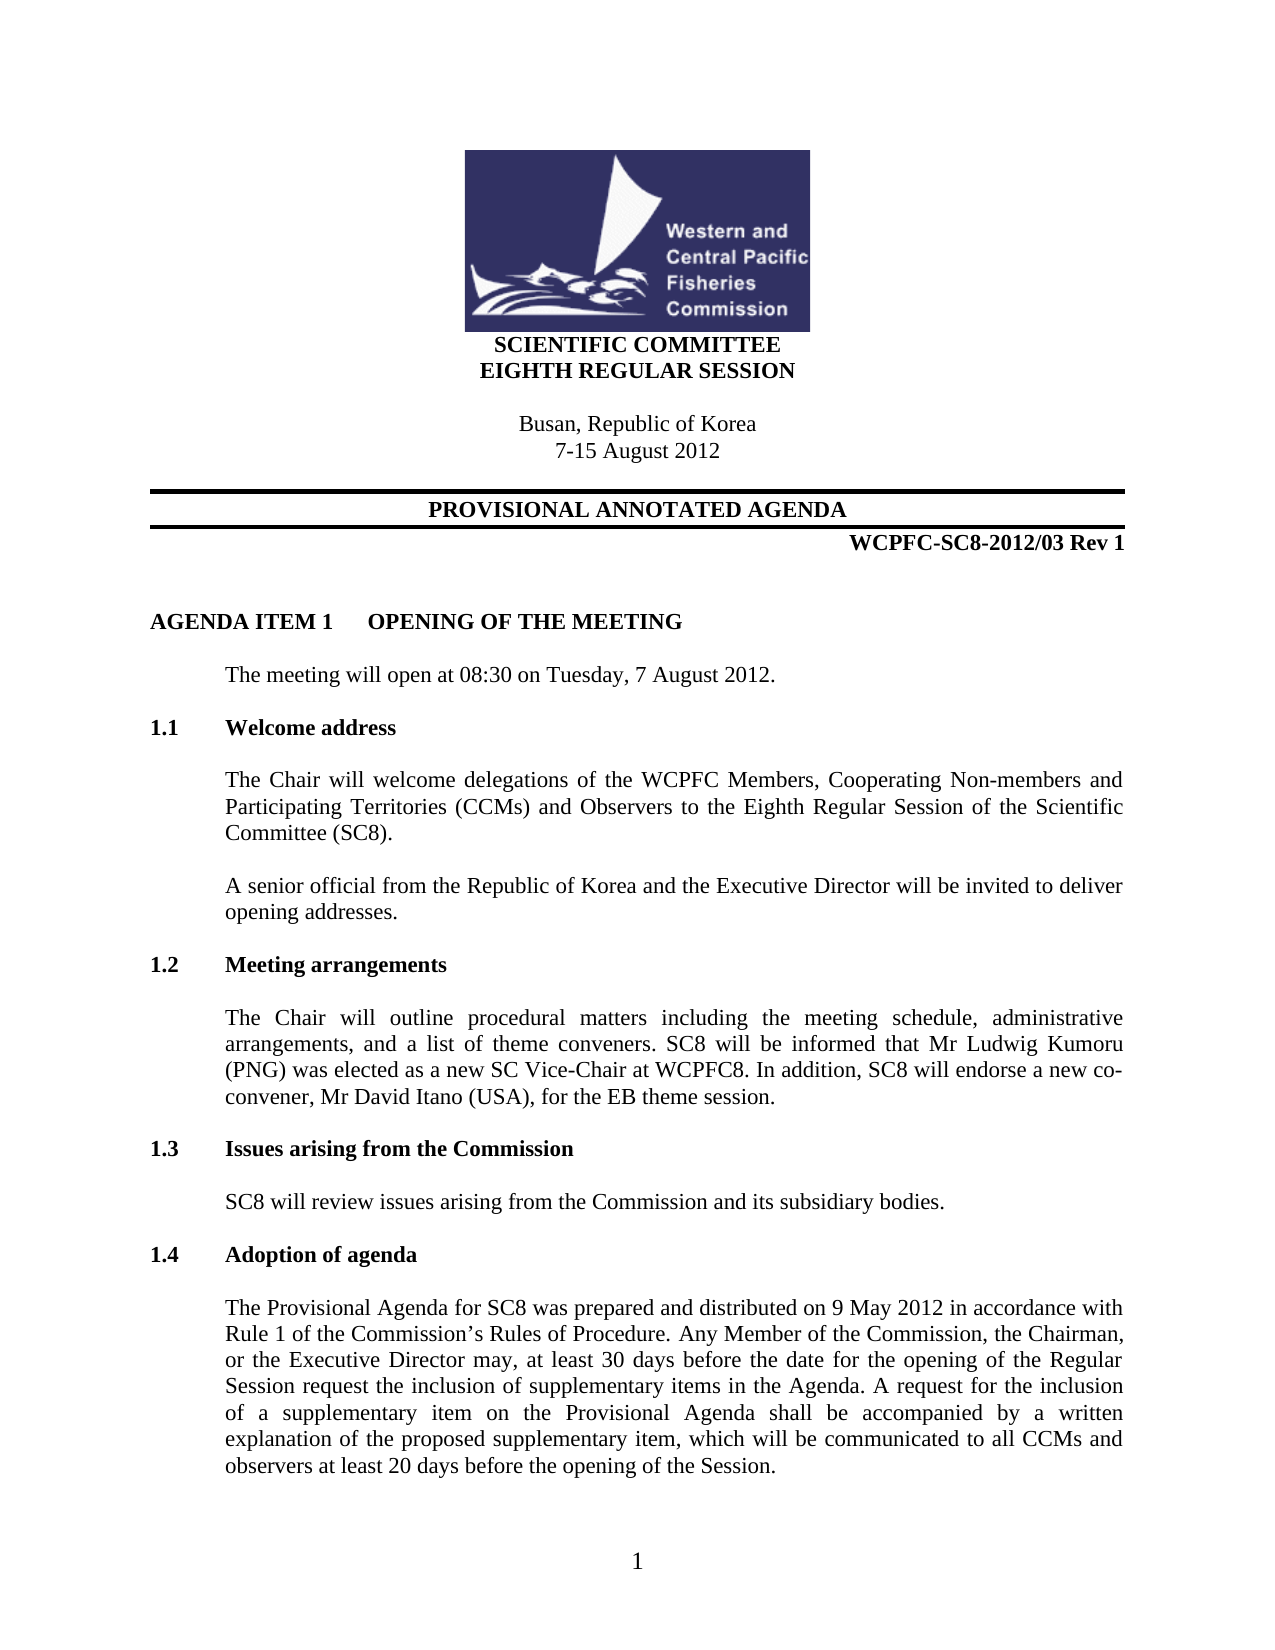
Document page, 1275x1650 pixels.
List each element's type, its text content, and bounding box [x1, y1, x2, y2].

text WCPFC-SC8-2012/03 Rev 1 [150, 529, 1125, 556]
text SCIENTIFIC COMMITTEE [150, 331, 1125, 358]
text The Chair will outline procedural matters including the meeting schedule, administrative arrangements, and a list of theme conveners. SC8 will be informed that Mr Ludwig Kumoru (PNG) was elected as a new SC Vice-Chair at WCPFC8. In addition, SC8 will endorse a new co-convener, Mr David Itano (USA), for the EB theme session. [225, 1004, 1125, 1109]
text A senior official from the Republic of Korea and the Executive Director will be invited to deliver opening addresses. [225, 872, 1125, 924]
text 7-15 August 2012 [150, 437, 1125, 463]
text SC8 will review issues arising from the Commission and its subsidiary bodies. [225, 1188, 1125, 1214]
text EIGHTH REGULAR SESSION [150, 358, 1125, 384]
list Adoption of agenda [150, 1241, 1125, 1267]
list Welcome address [150, 714, 1125, 740]
list Meeting arrangements [150, 951, 1125, 977]
text The Chair will welcome delegations of the WCPFC Members, Cooperating Non-members and Participating Territories (CCMs) and Observers to the Eighth Regular Session of the Scientific Committee (SC8). [225, 766, 1125, 846]
text The meeting will open at 08:30 on Tuesday, 7 August 2012. [225, 661, 1125, 687]
list OPENING OF THE MEETING [150, 608, 1125, 635]
list Issues arising from the Commission [150, 1135, 1125, 1162]
text The Provisional Agenda for SC8 was prepared and distributed on 9 May 2012 in accordance with Rule 1 of the Commission’s Rules of Procedure. Any Member of the Commission, the Chairman, or the Executive Director may, at least 30 days before the date for the opening of the Regular Session request the inclusion of supplementary items in the Agenda. A request for the inclusion of a supplementary item on the Provisional Agenda shall be accompanied by a written explanation of the proposed supplementary item, which will be communicated to all CCMs and observers at least 20 days before the opening of the Session. [225, 1293, 1125, 1478]
text Busan, Republic of Korea [150, 410, 1125, 437]
picture [464, 150, 811, 332]
text PROVISIONAL ANNOTATED AGENDA [150, 494, 1125, 525]
